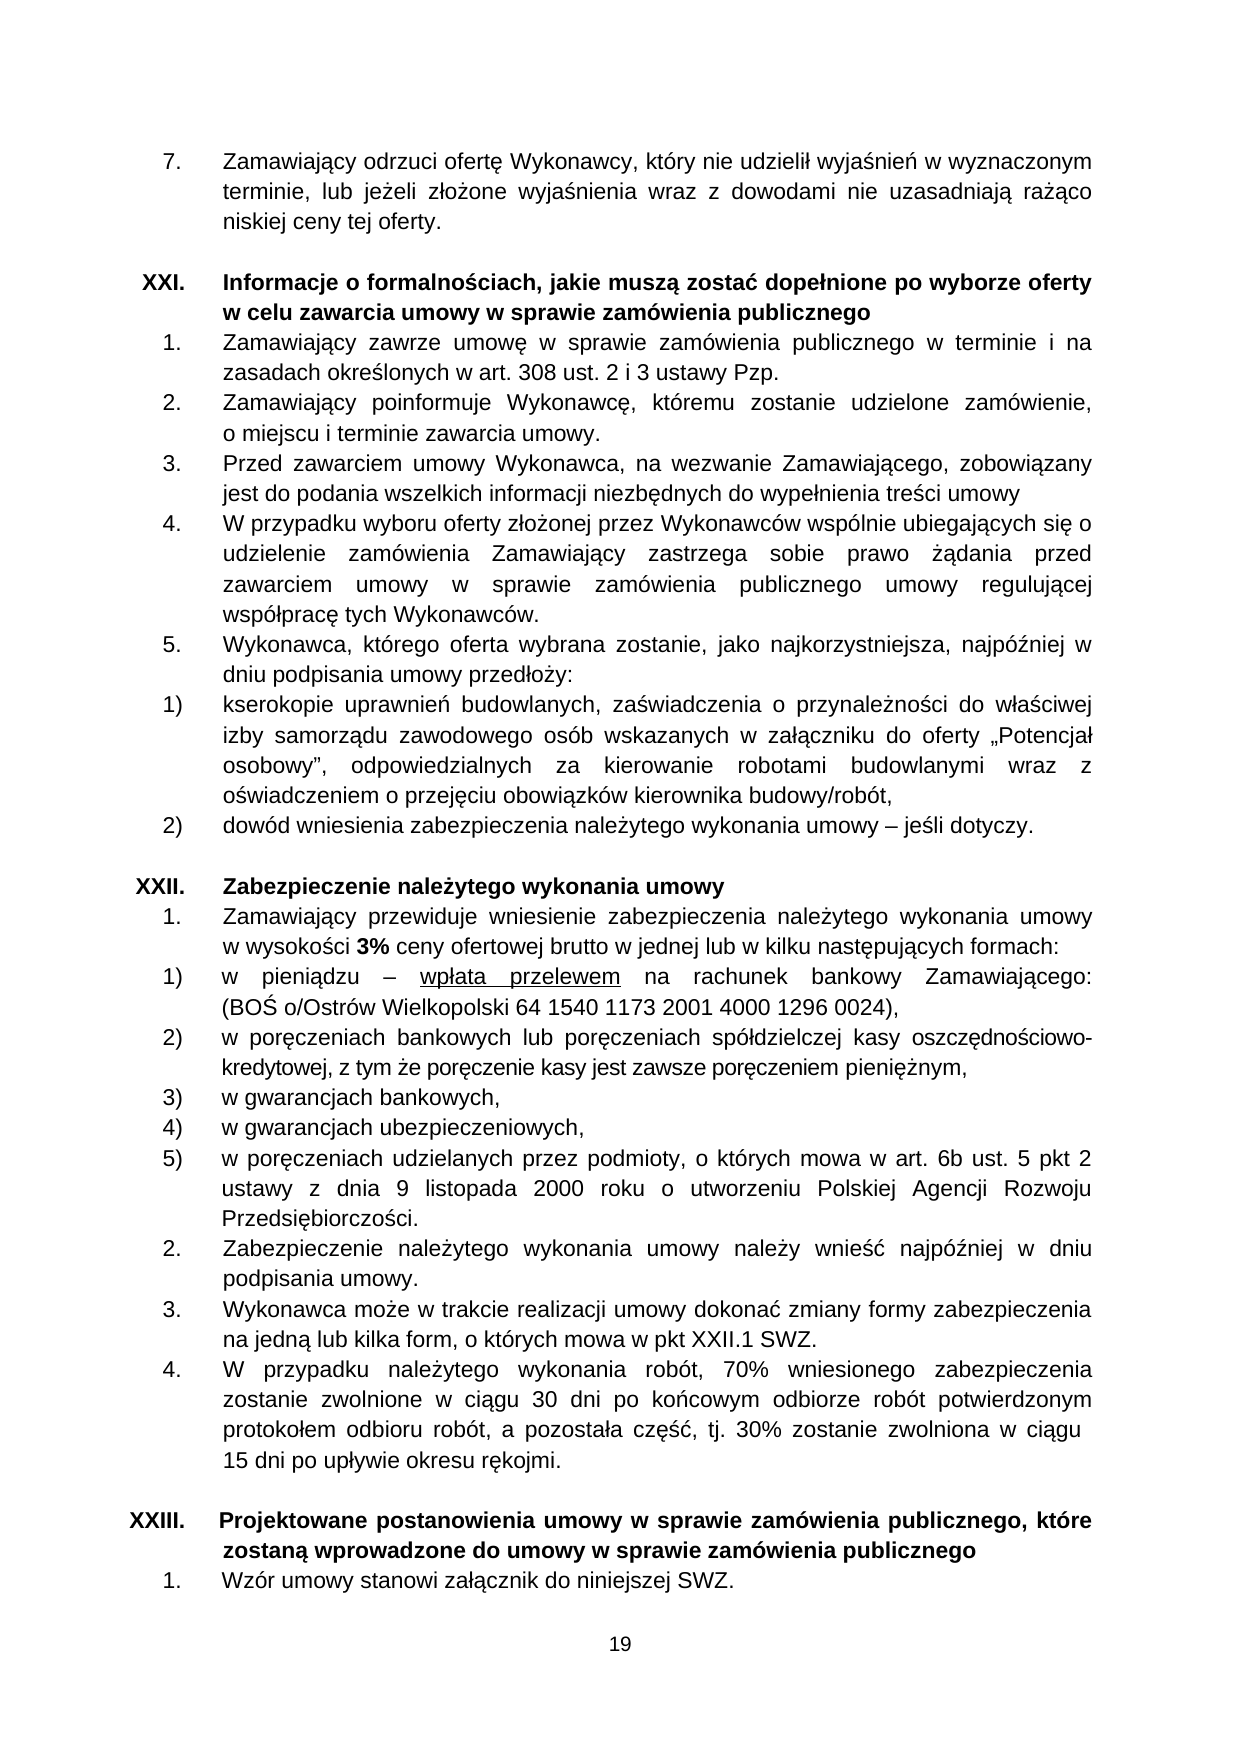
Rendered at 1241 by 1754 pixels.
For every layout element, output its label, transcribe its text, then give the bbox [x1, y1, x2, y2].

list dowód wniesienia zabezpieczenia należytego wykonania umowy – jeśli dotyczy. [162, 812, 1093, 838]
list Zabezpieczenie należytego wykonania umowy [185, 873, 1093, 899]
list Informacje o formalnościach, jakie muszą zostać dopełnione po wyborze oferty w celu zawarcia umowy w sprawie zamówienia publicznego [185, 268, 1093, 325]
list w poręczeniach bankowych lub poręczeniach spółdzielczej kasy oszczędnościowo-kredytowej, z tym że poręczenie kasy jest zawsze poręczeniem pieniężnym, [162, 1024, 1093, 1080]
list w gwarancjach bankowych, [162, 1084, 1093, 1110]
list Zamawiający zawrze umowę w sprawie zamówienia publicznego w terminie i na zasadach określonych w art. 308 ust. 2 i 3 ustawy Pzp. [162, 329, 1093, 385]
list Zamawiający poinformuje Wykonawcę, któremu zostanie udzielone zamówienie, o miejscu i terminie zawarcia umowy. [162, 389, 1093, 446]
list Projektowane postanowienia umowy w sprawie zamówienia publicznego, które zostaną wprowadzone do umowy w sprawie zamówienia publicznego [185, 1507, 1093, 1563]
list w pieniądzu – wpłata przelewem na rachunek bankowy Zamawiającego: (BOŚ o/Ostrów Wielkopolski 64 1540 1173 2001 4000 1296 0024), [162, 963, 1093, 1020]
list Zamawiający przewiduje wniesienie zabezpieczenia należytego wykonania umowy w wysokości 3% ceny ofertowej brutto w jednej lub w kilku następujących formach: [162, 903, 1093, 959]
list Wykonawca może w trakcie realizacji umowy dokonać zmiany formy zabezpieczenia na jedną lub kilka form, o których mowa w pkt XXII.1 SWZ. [162, 1296, 1093, 1352]
list w gwarancjach ubezpieczeniowych, [162, 1114, 1093, 1141]
list Zabezpieczenie należytego wykonania umowy należy wnieść najpóźniej w dniu podpisania umowy. [162, 1235, 1093, 1292]
list kserokopie uprawnień budowlanych, zaświadczenia o przynależności do właściwej izby samorządu zawodowego osób wskazanych w załączniku do oferty „Potencjał osobowy”, odpowiedzialnych za kierowanie robotami budowlanymi wraz z oświadczeniem o przejęciu obowiązków kierownika budowy/robót, [162, 691, 1093, 808]
list W przypadku wyboru oferty złożonej przez Wykonawców wspólnie ubiegających się o udzielenie zamówienia Zamawiający zastrzega sobie prawo żądania przed zawarciem umowy w sprawie zamówienia publicznego umowy regulującej współpracę tych Wykonawców. [162, 510, 1093, 627]
list Wzór umowy stanowi załącznik do niniejszej SWZ. [162, 1567, 1093, 1594]
list w poręczeniach udzielanych przez podmioty, o których mowa w art. 6b ust. 5 pkt 2 ustawy z dnia 9 listopada 2000 roku o utworzeniu Polskiej Agencji Rozwoju Przedsiębiorczości. [162, 1144, 1093, 1231]
list Zamawiający odrzuci ofertę Wykonawcy, który nie udzielił wyjaśnień w wyznaczonym terminie, lub jeżeli złożone wyjaśnienia wraz z dowodami nie uzasadniają rażąco niskiej ceny tej oferty. [162, 148, 1093, 234]
list W przypadku należytego wykonania robót, 70% wniesionego zabezpieczenia zostanie zwolnione w ciągu 30 dni po końcowym odbiorze robót potwierdzonym protokołem odbioru robót, a pozostała część, tj. 30% zostanie zwolniona w ciągu 15 dni po upływie okresu rękojmi. [162, 1356, 1093, 1473]
list Przed zawarciem umowy Wykonawca, na wezwanie Zamawiającego, zobowiązany jest do podania wszelkich informacji niezbędnych do wypełnienia treści umowy [162, 450, 1093, 506]
list Wykonawca, którego oferta wybrana zostanie, jako najkorzystniejsza, najpóźniej w dniu podpisania umowy przedłoży: [162, 631, 1093, 687]
